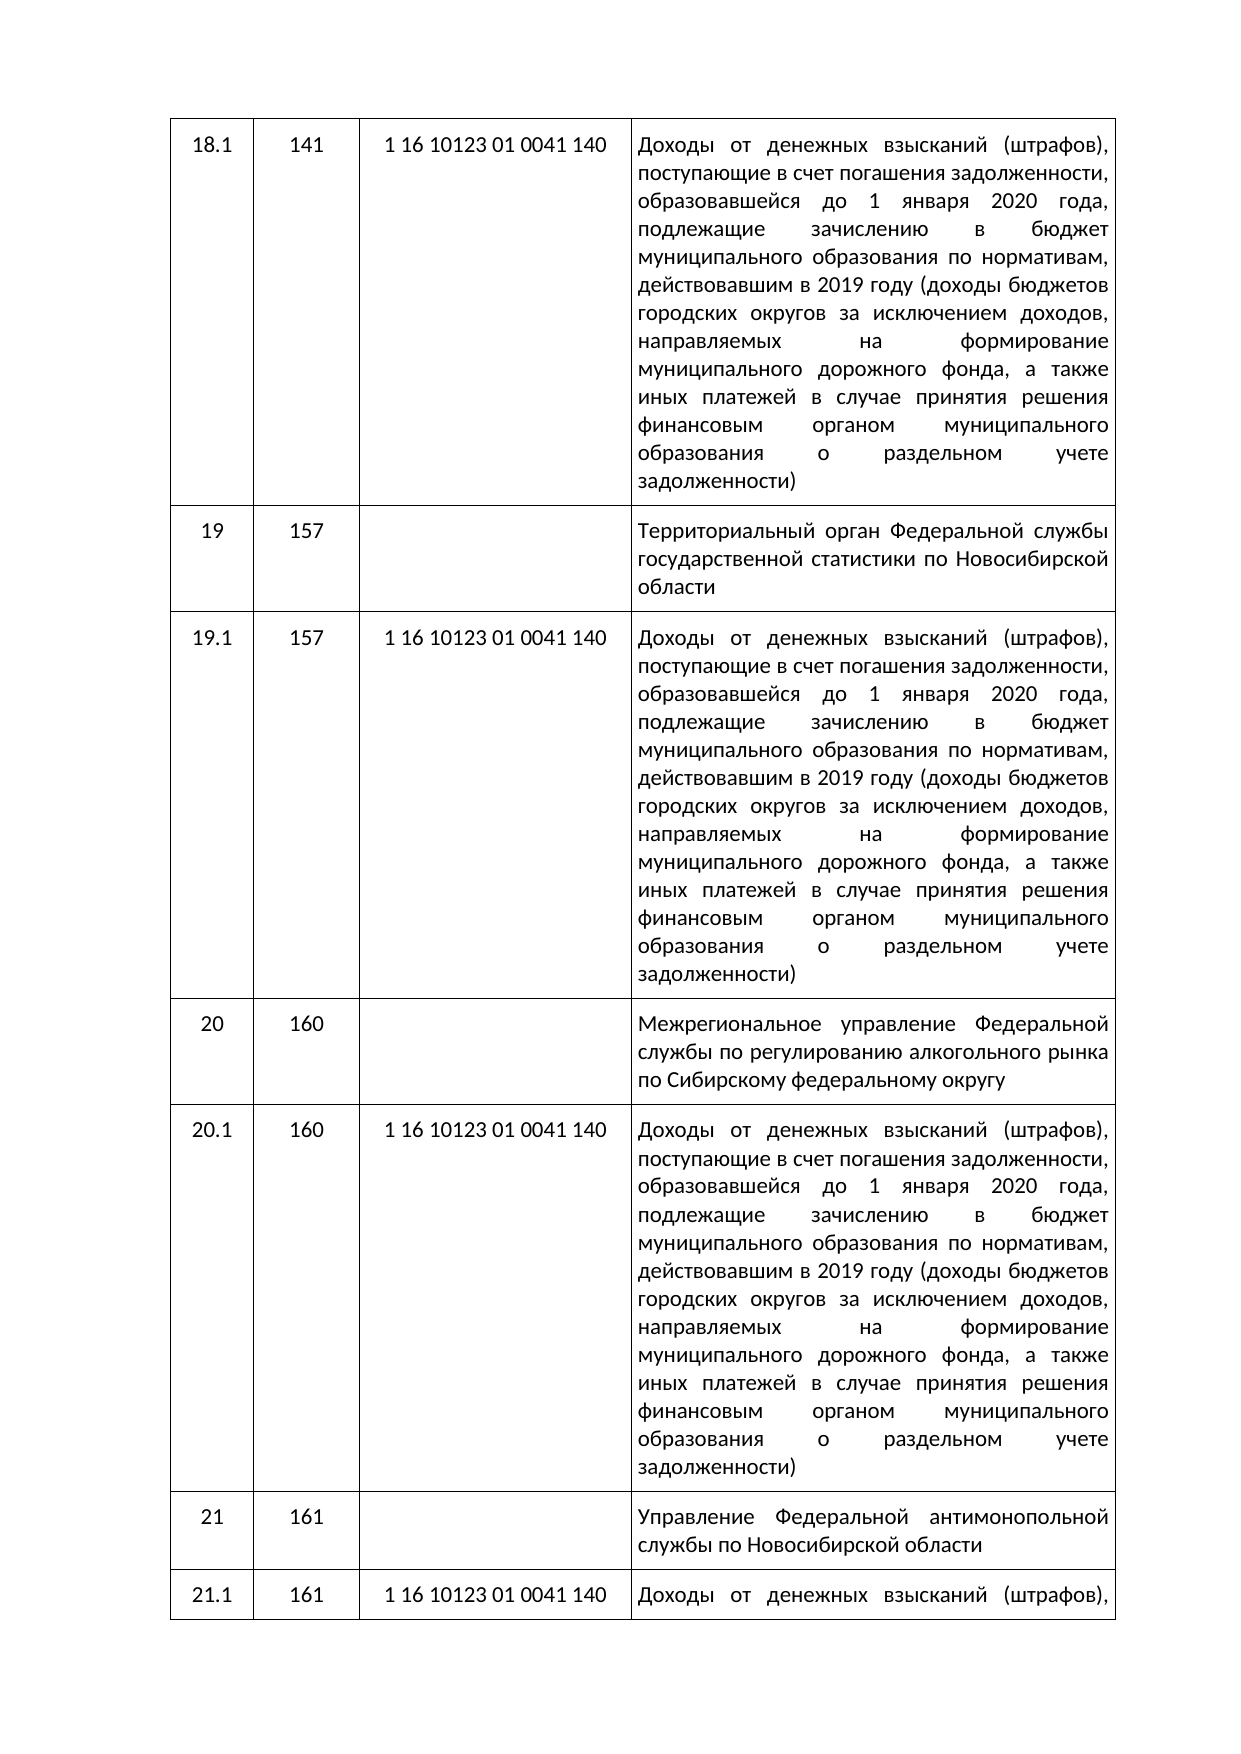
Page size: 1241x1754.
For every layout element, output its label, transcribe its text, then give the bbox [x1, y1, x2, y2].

table_cell Управление Федеральной антимонопольной службы по Новосибирской области [632, 1492, 1115, 1569]
table_cell 21.1 [171, 1570, 253, 1619]
table_cell 21 [171, 1492, 253, 1569]
table_cell [360, 999, 631, 1104]
table_cell 19.1 [171, 612, 253, 998]
table_cell Межрегиональное управление Федеральной службы по регулированию алкогольного рынка по Сибирскому федеральному округу [632, 999, 1115, 1104]
table_cell Территориальный орган Федеральной службы государственной статистики по Новосибирской области [632, 506, 1115, 611]
table_cell 160 [254, 1105, 359, 1491]
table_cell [632, 1570, 1115, 1619]
table_cell 157 [254, 506, 359, 611]
table_cell 1 16 10123 01 0041 140 [360, 119, 631, 505]
table_cell 1 16 10123 01 0041 140 [360, 1105, 631, 1491]
table_cell [360, 506, 631, 611]
table_cell 19 [171, 506, 253, 611]
table_cell 18.1 [171, 119, 253, 505]
table_cell [360, 1492, 631, 1569]
table_cell 161 [254, 1570, 359, 1619]
table_cell 160 [254, 999, 359, 1104]
table_cell 157 [254, 612, 359, 998]
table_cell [360, 1570, 631, 1619]
table_cell 20 [171, 999, 253, 1104]
table_cell 20.1 [171, 1105, 253, 1491]
table_cell 161 [254, 1492, 359, 1569]
table_cell 141 [254, 119, 359, 505]
table_cell 1 16 10123 01 0041 140 [360, 612, 631, 998]
